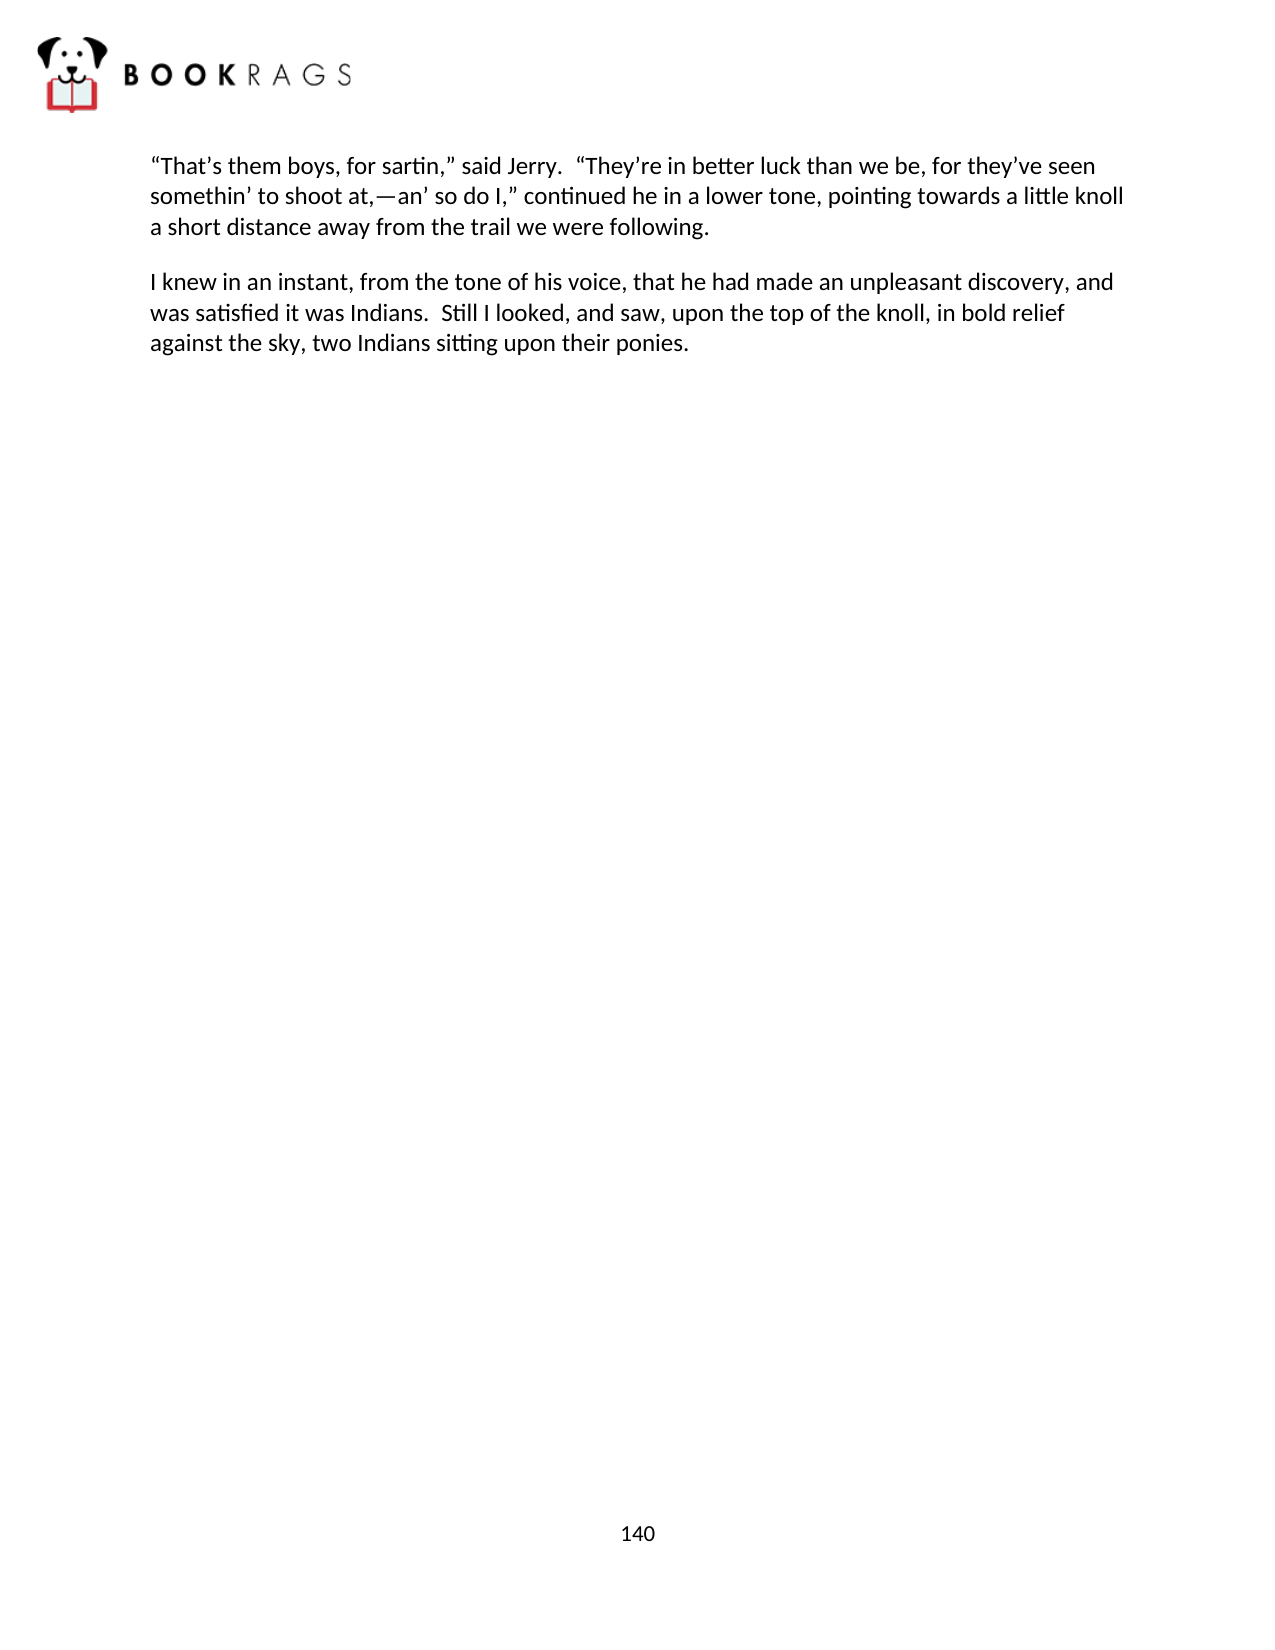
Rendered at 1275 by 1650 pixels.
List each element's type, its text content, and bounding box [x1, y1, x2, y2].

text I knew in an instant, from the tone of his voice, that he had made an unpleasant discovery, and was satisfied it was Indians. Still I looked, and saw, upon the top of the knoll, in bold relief against the sky, two Indians sitting upon their ponies. [150, 267, 1125, 358]
text “That’s them boys, for sartin,” said Jerry. “They’re in better luck than we be, for they’ve seen somethin’ to shoot at,—­an’ so do I,” continued he in a lower tone, pointing towards a little knoll a short distance away from the trail we were following. [150, 150, 1125, 242]
picture [37, 37, 351, 113]
